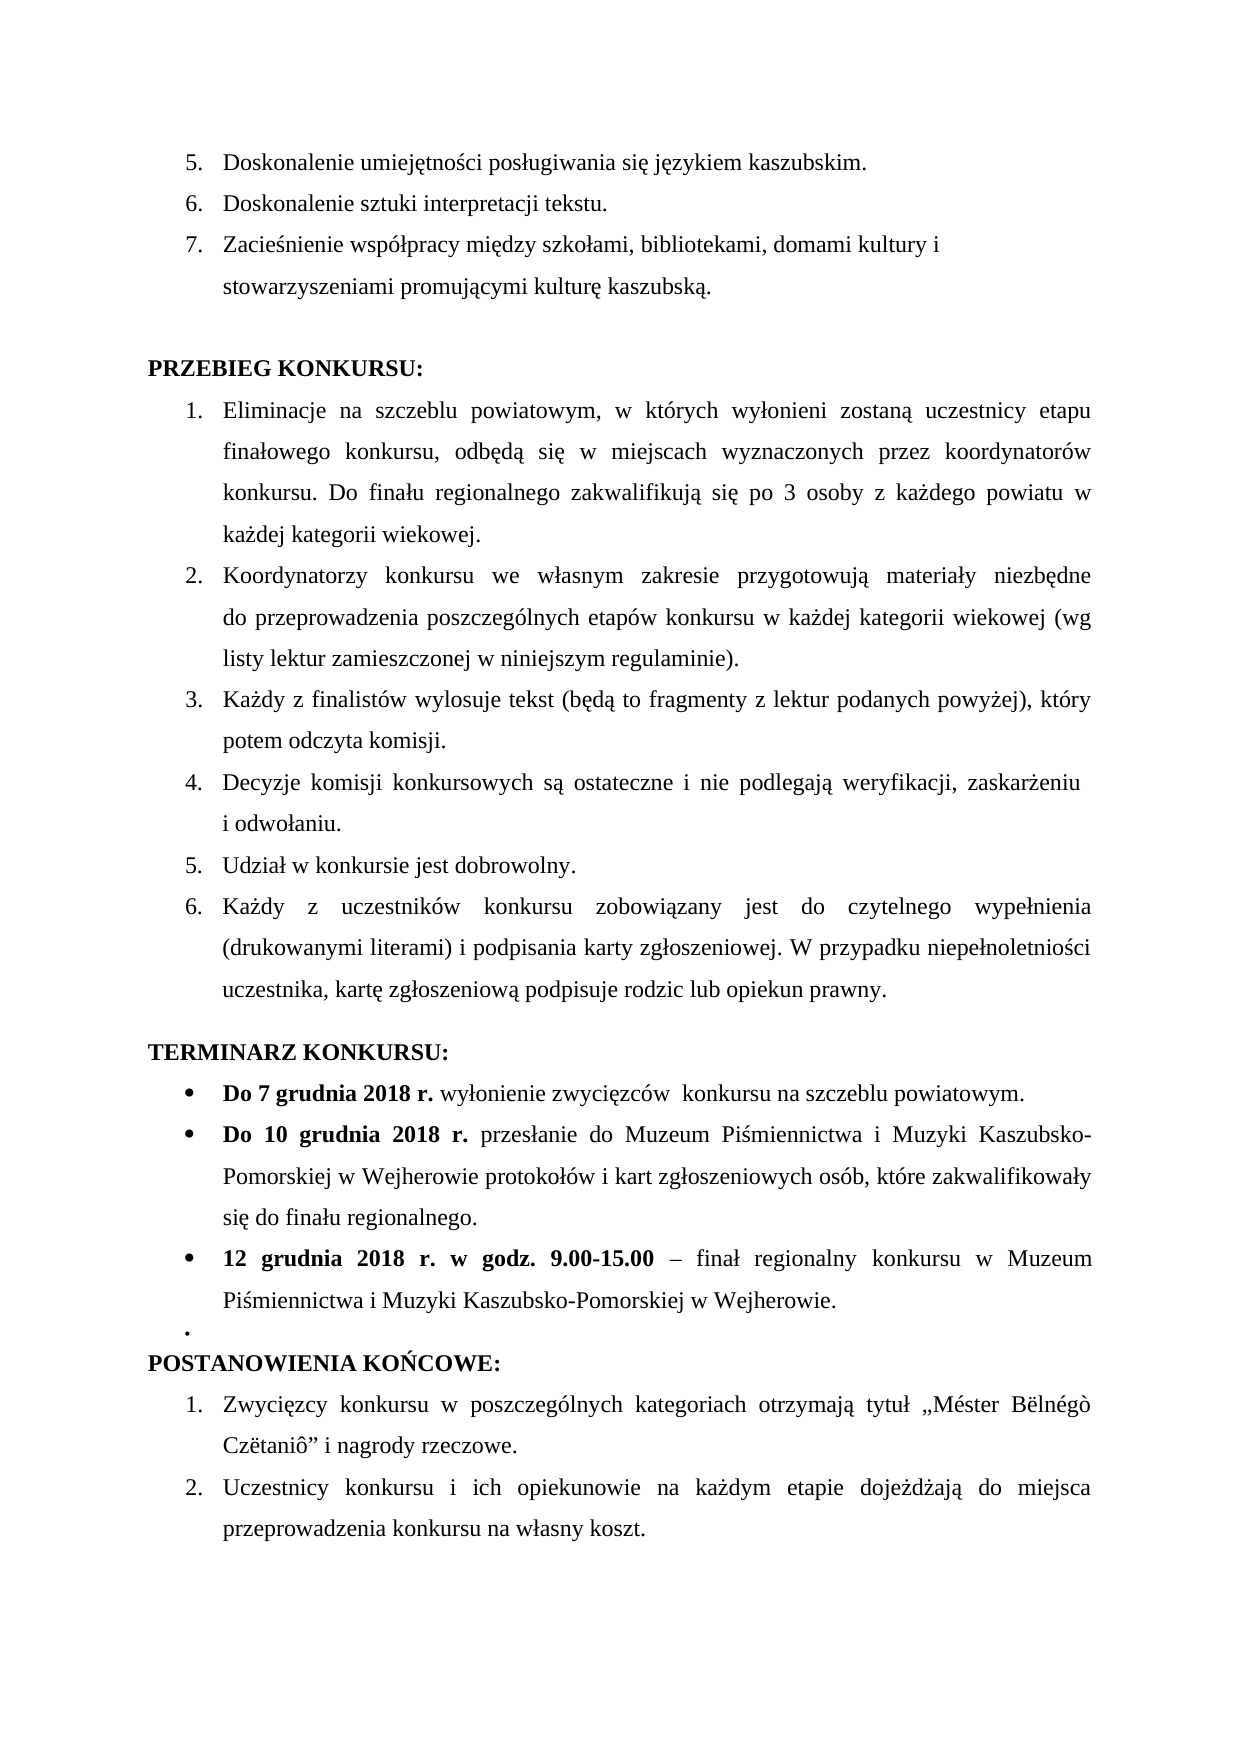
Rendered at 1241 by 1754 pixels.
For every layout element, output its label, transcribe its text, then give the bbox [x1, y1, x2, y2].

text TERMINARZ KONKURSU: [148, 1038, 1093, 1065]
list Eliminacje na szczeblu powiatowym, w których wyłonieni zostaną uczestnicy etapu finałowego konkursu, odbędą się w miejscach wyznaczonych przez koordynatorów konkursu. Do finału regionalnego zakwalifikują się po 3 osoby z każdego powiatu w każdej kategorii wiekowej. [185, 396, 1093, 547]
list Decyzje komisji konkursowych są ostateczne i nie podlegają weryfikacji, zaskarżeniu i odwołaniu. [185, 768, 1093, 837]
list Zacieśnienie współpracy między szkołami, bibliotekami, domami kultury i stowarzyszeniami promującymi kulturę kaszubską. [185, 230, 1093, 299]
text POSTANOWIENIA KOŃCOWE: [148, 1349, 1093, 1376]
list Do 7 grudnia 2018 r. wyłonienie zwycięzców konkursu na szczeblu powiatowym. [185, 1079, 1093, 1107]
list Doskonalenie umiejętności posługiwania się językiem kaszubskim. [185, 148, 1093, 175]
list 12 grudnia 2018 r. w godz. 9.00-15.00 – finał regionalny konkursu w Muzeum Piśmiennictwa i Muzyki Kaszubsko-Pomorskiej w Wejherowie. [185, 1244, 1093, 1313]
list Doskonalenie sztuki interpretacji tekstu. [185, 189, 1093, 217]
list Udział w konkursie jest dobrowolny. [185, 851, 1093, 878]
list Każdy z uczestników konkursu zobowiązany jest do czytelnego wypełnienia (drukowanymi literami) i podpisania karty zgłoszeniowej. W przypadku niepełnoletniości uczestnika, kartę zgłoszeniową podpisuje rodzic lub opiekun prawny. [185, 892, 1093, 1002]
list Każdy z finalistów wylosuje tekst (będą to fragmenty z lektur podanych powyżej), który potem odczyta komisji. [185, 685, 1093, 754]
list Do 10 grudnia 2018 r. przesłanie do Muzeum Piśmiennictwa i Muzyki Kaszubsko-Pomorskiej w Wejherowie protokołów i kart zgłoszeniowych osób, które zakwalifikowały się do finału regionalnego. [185, 1120, 1093, 1231]
list Koordynatorzy konkursu we własnym zakresie przygotowują materiały niezbędne do przeprowadzenia poszczególnych etapów konkursu w każdej kategorii wiekowej (wg listy lektur zamieszczonej w niniejszym regulaminie). [185, 561, 1093, 671]
list Zwycięzcy konkursu w poszczególnych kategoriach otrzymają tytuł „Méster Bëlnégò Czëtaniô” i nagrody rzeczowe. [185, 1390, 1093, 1459]
list Uczestnicy konkursu i ich opiekunowie na każdym etapie dojeżdżają do miejsca przeprowadzenia konkursu na własny koszt. [185, 1473, 1093, 1542]
text PRZEBIEG KONKURSU: [148, 354, 1093, 382]
